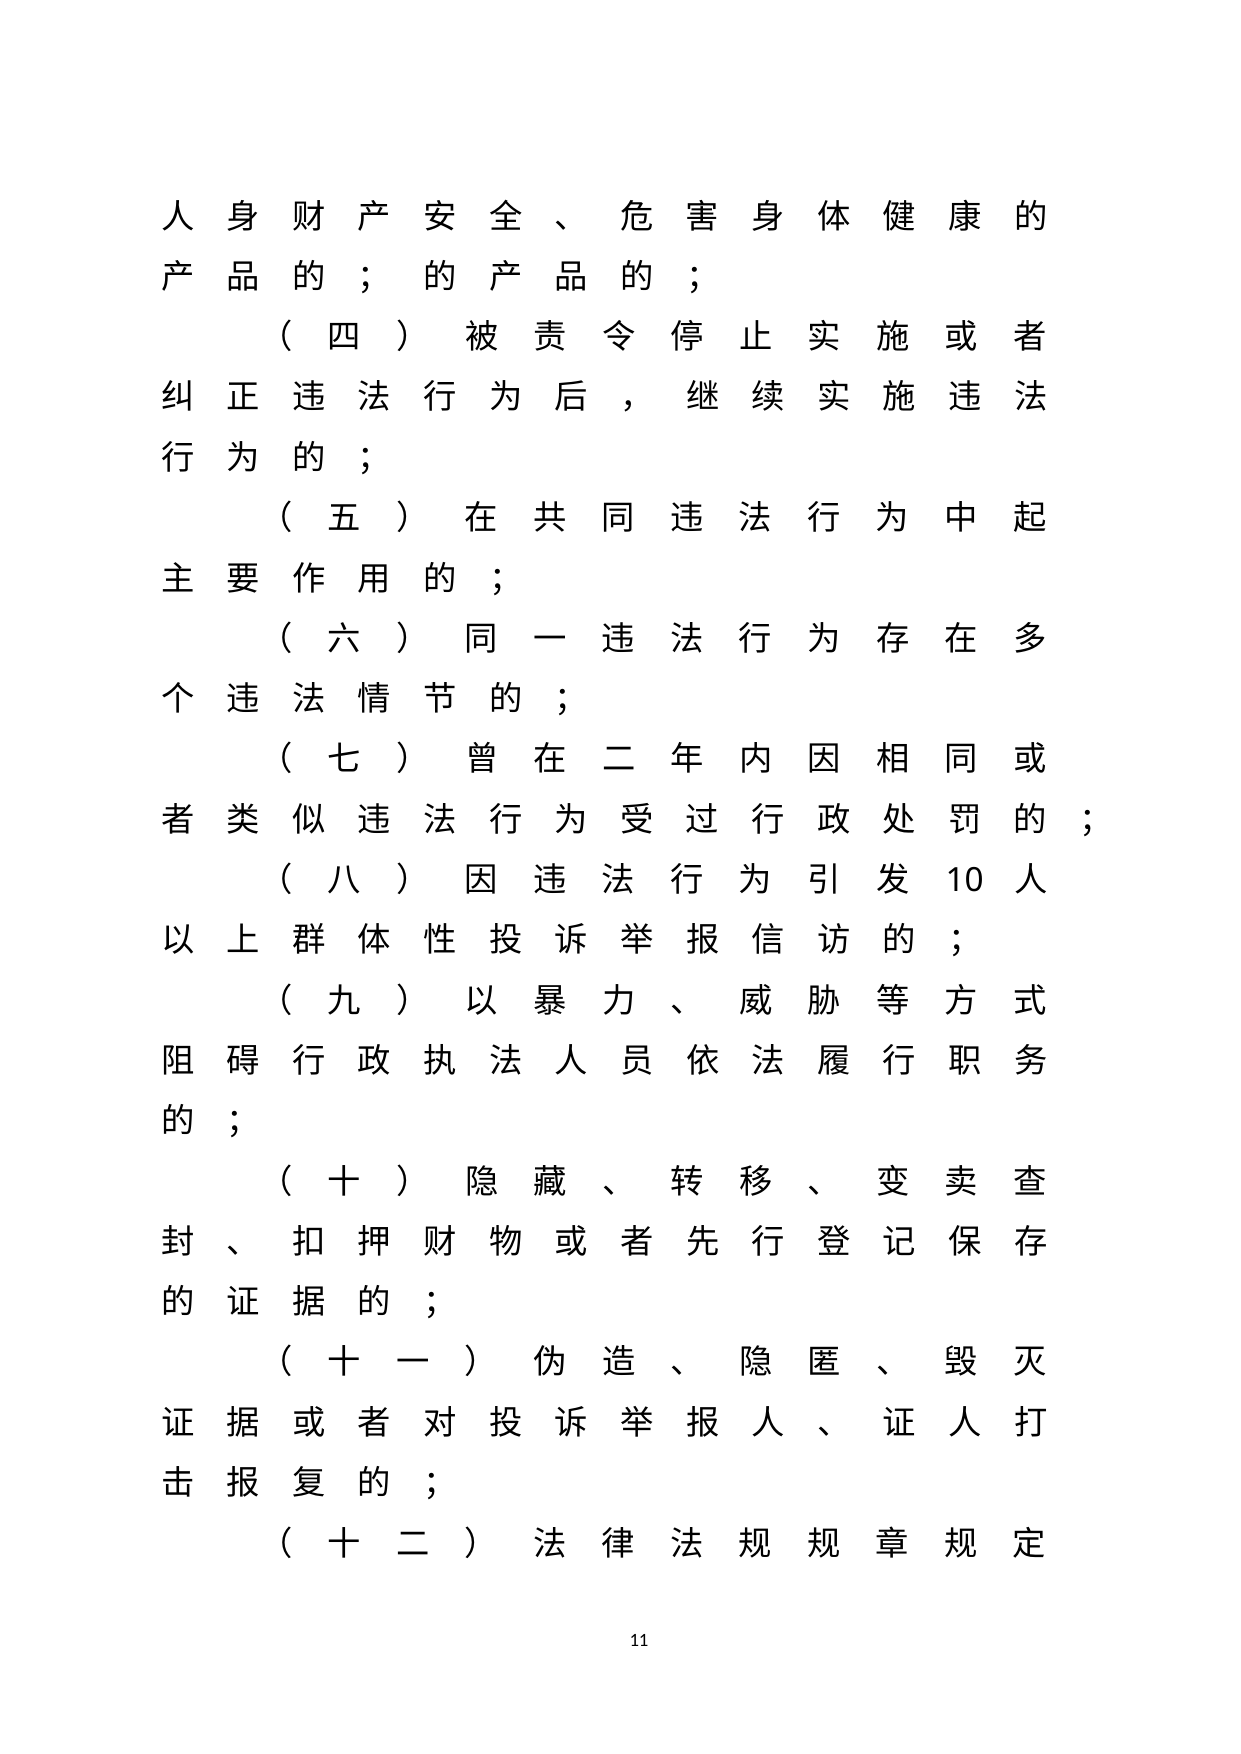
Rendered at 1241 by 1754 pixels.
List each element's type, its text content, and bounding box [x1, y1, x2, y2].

text （四）被责令停止实施或者纠正违法行为后，继续实施违法行为的； [161, 304, 1079, 485]
text （五）在共同违法行为中起主要作用的； [161, 485, 1079, 606]
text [161, 183, 1079, 304]
text （八）因违法行为引发10人以上群体性投诉举报信访的； [161, 847, 1079, 967]
text （十一）伪造、隐匿、毁灭证据或者对投诉举报人、证人打击报复的； [161, 1329, 1079, 1510]
text （六）同一违法行为存在多个违法情节的； [161, 606, 1079, 726]
text （九）以暴力、威胁等方式阻碍行政执法人员依法履行职务的； [161, 967, 1079, 1148]
text （七）曾在二年内因相同或者类似违法行为受过行政处罚的； [161, 726, 1079, 847]
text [161, 1510, 1079, 1571]
text （十）隐藏、转移、变卖查封、扣押财物或者先行登记保存的证据的； [161, 1148, 1079, 1329]
